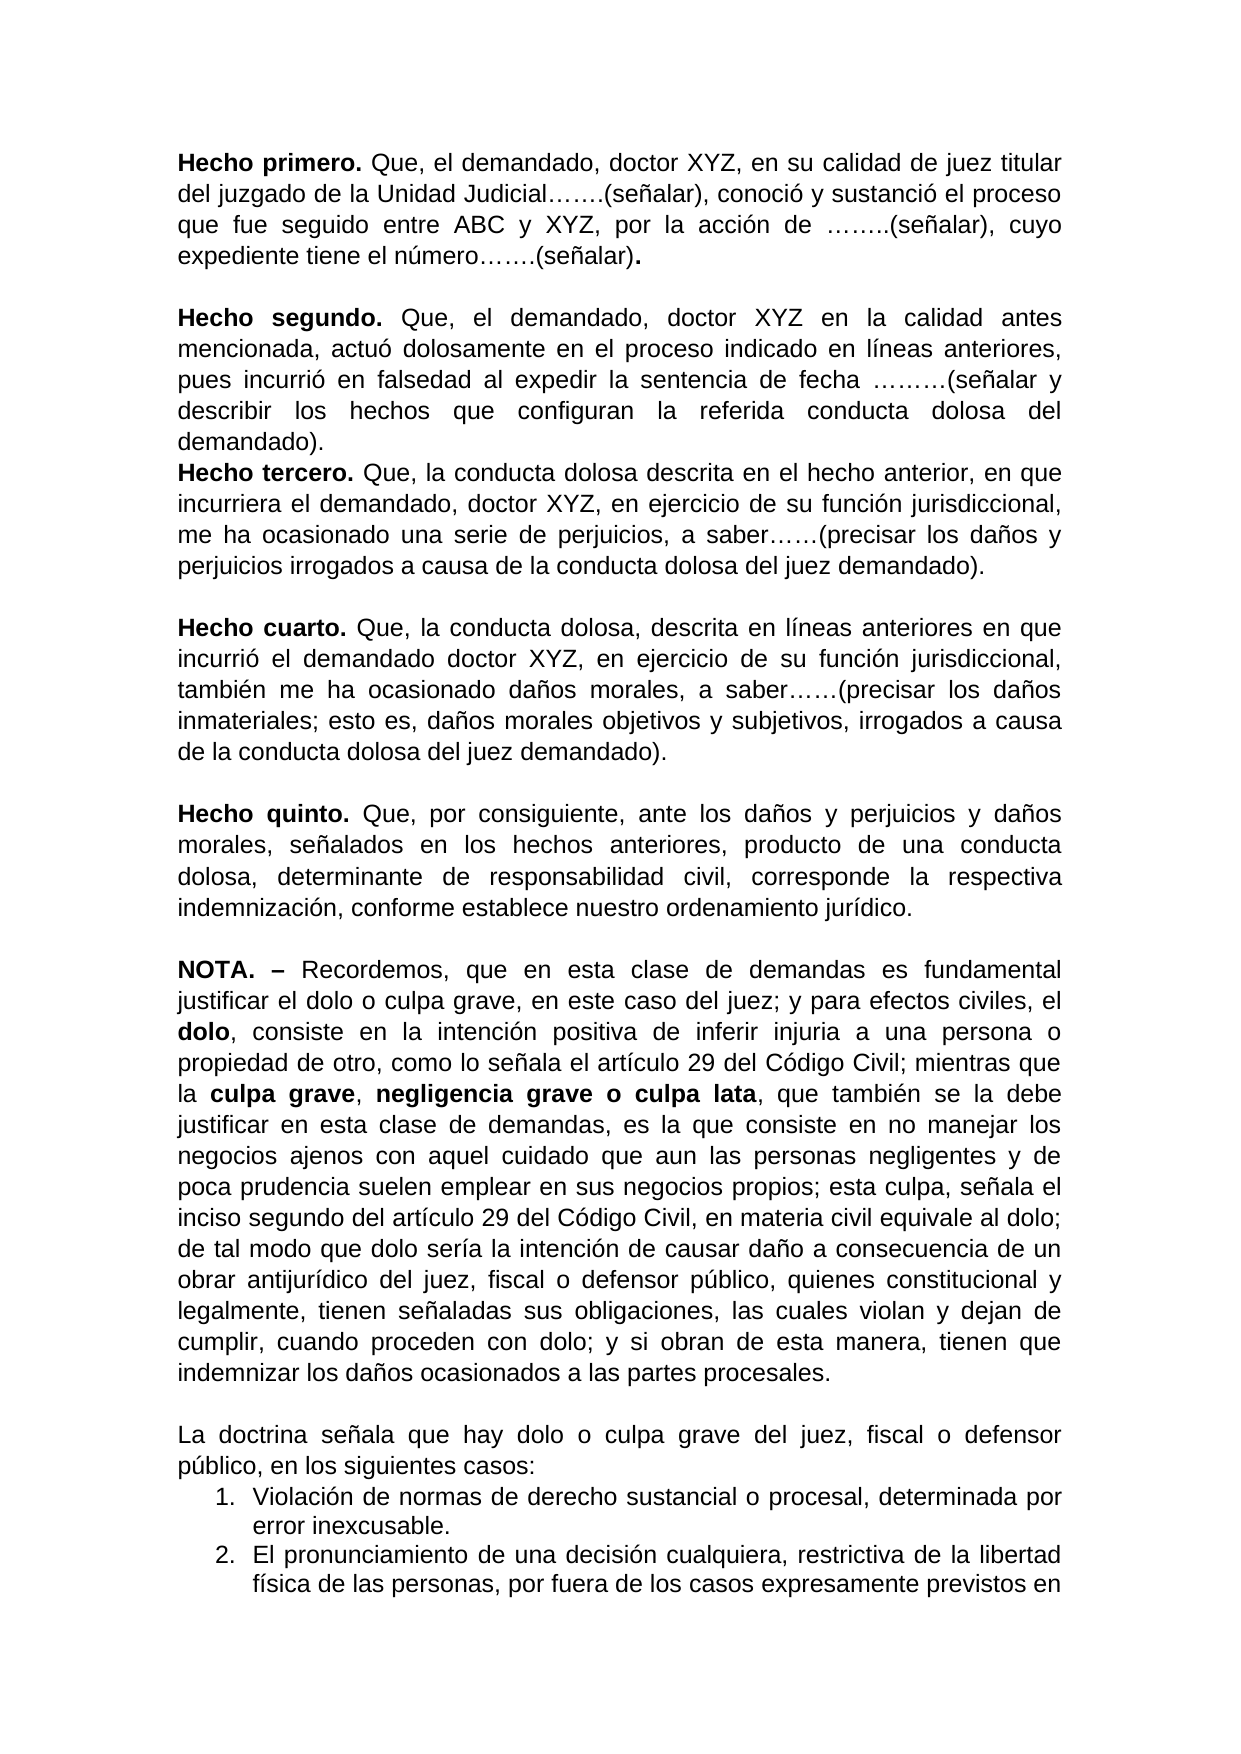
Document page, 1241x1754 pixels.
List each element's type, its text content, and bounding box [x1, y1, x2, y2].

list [215, 1540, 1063, 1597]
text Hecho segundo. Que, el demandado, doctor XYZ en la calidad antes mencionada, actuó dolosamente en el proceso indicado en líneas anteriores, pues incurrió en falsedad al expedir la sentencia de fecha ………(señalar y describir los hechos que configuran la referida conducta dolosa del demandado). [177, 303, 1063, 456]
text Hecho cuarto. Que, la conducta dolosa, descrita en líneas anteriores en que incurrió el demandado doctor XYZ, en ejercicio de su función jurisdiccional, también me ha ocasionado daños morales, a saber……(precisar los daños inmateriales; esto es, daños morales objetivos y subjetivos, irrogados a causa de la conducta dolosa del juez demandado). [177, 613, 1063, 766]
list Violación de normas de derecho sustancial o procesal, determinada por error inexcusable. [215, 1482, 1063, 1540]
text Hecho quinto. Que, por consiguiente, ante los daños y perjuicios y daños morales, señalados en los hechos anteriores, producto de una conducta dolosa, determinante de responsabilidad civil, corresponde la respectiva indemnización, conforme establece nuestro ordenamiento jurídico. [177, 799, 1063, 921]
text Hecho primero. Que, el demandado, doctor XYZ, en su calidad de juez titular del juzgado de la Unidad Judicial…….(señalar), conoció y sustanció el proceso que fue seguido entre ABC y XYZ, por la acción de ……..(señalar), cuyo expediente tiene el número…….(señalar). [177, 148, 1063, 269]
text NOTA. – Recordemos, que en esta clase de demandas es fundamental justificar el dolo o culpa grave, en este caso del juez; y para efectos civiles, el dolo, consiste en la intención positiva de inferir injuria a una persona o propiedad de otro, como lo señala el artículo 29 del Código Civil; mientras que la culpa grave, negligencia grave o culpa lata, que también se la debe justificar en esta clase de demandas, es la que consiste en no manejar los negocios ajenos con aquel cuidado que aun las personas negligentes y de poca prudencia suelen emplear en sus negocios propios; esta culpa, señala el inciso segundo del artículo 29 del Código Civil, en materia civil equivale al dolo; de tal modo que dolo sería la intención de causar daño a consecuencia de un obrar antijurídico del juez, fiscal o defensor público, quienes constitucional y legalmente, tienen señaladas sus obligaciones, las cuales violan y dejan de cumplir, cuando proceden con dolo; y si obran de esta manera, tienen que indemnizar los daños ocasionados a las partes procesales. [177, 955, 1063, 1387]
text Hecho tercero. Que, la conducta dolosa descrita en el hecho anterior, en que incurriera el demandado, doctor XYZ, en ejercicio de su función jurisdiccional, me ha ocasionado una serie de perjuicios, a saber……(precisar los daños y perjuicios irrogados a causa de la conducta dolosa del juez demandado). [177, 458, 1063, 580]
text La doctrina señala que hay dolo o culpa grave del juez, fiscal o defensor público, en los siguientes casos: [177, 1420, 1063, 1480]
